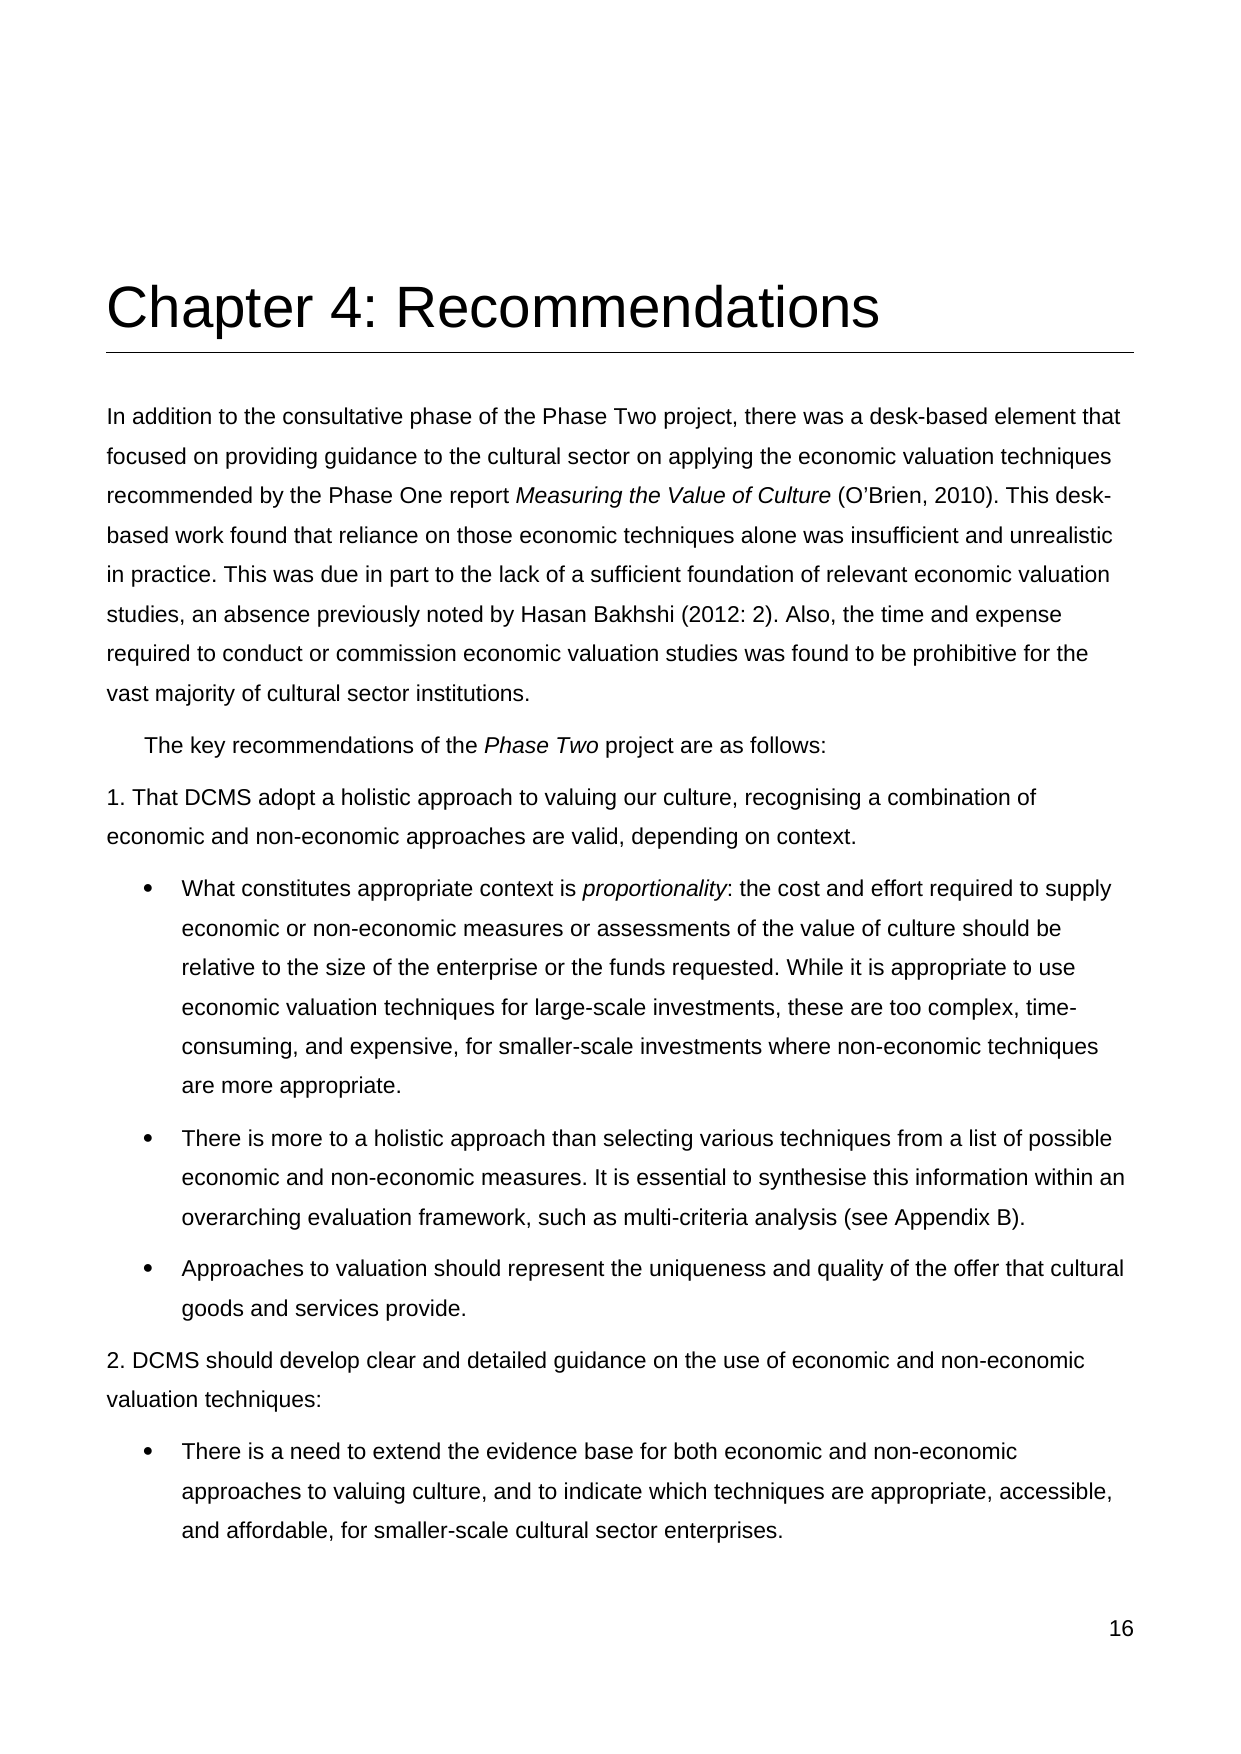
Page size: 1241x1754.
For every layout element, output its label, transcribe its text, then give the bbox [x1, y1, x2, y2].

list What constitutes appropriate context is proportionality: the cost and effort required to supply economic or non-economic measures or assessments of the value of culture should be relative to the size of the enterprise or the funds requested. While it is appropriate to use economic valuation techniques for large-scale investments, these are too complex, time-consuming, and expensive, for smaller-scale investments where non-economic techniques are more appropriate. [144, 875, 1134, 1099]
text 1. That DCMS adopt a holistic approach to valuing our culture, recognising a combination of economic and non-economic approaches are valid, depending on context. [106, 784, 1134, 849]
text In addition to the consultative phase of the Phase Two project, there was a desk-based element that focused on providing guidance to the cultural sector on applying the economic valuation techniques recommended by the Phase One report Measuring the Value of Culture (O’Brien, 2010). This desk-based work found that reliance on those economic techniques alone was insufficient and unrealistic in practice. This was due in part to the lack of a sufficient foundation of relevant economic valuation studies, an absence previously noted by Hasan Bakhshi (2012: 2). Also, the time and expense required to conduct or commission economic valuation studies was found to be prohibitive for the vast majority of cultural sector institutions. [106, 403, 1134, 706]
list There is a need to extend the evidence base for both economic and non-economic approaches to valuing culture, and to indicate which techniques are appropriate, accessible, and affordable, for smaller-scale cultural sector enterprises. [144, 1438, 1134, 1544]
text 2. DCMS should develop clear and detailed guidance on the use of economic and non-economic valuation techniques: [106, 1347, 1134, 1413]
text The key recommendations of the Phase Two project are as follows: [106, 732, 1134, 758]
subtitle Recommendations [106, 273, 1134, 352]
list There is more to a holistic approach than selecting various techniques from a list of possible economic and non-economic measures. It is essential to synthesise this information within an overarching evaluation framework, such as multi-criteria analysis (see Appendix B). [144, 1124, 1134, 1230]
list Approaches to valuation should represent the uniqueness and quality of the offer that cultural goods and services provide. [144, 1255, 1134, 1321]
